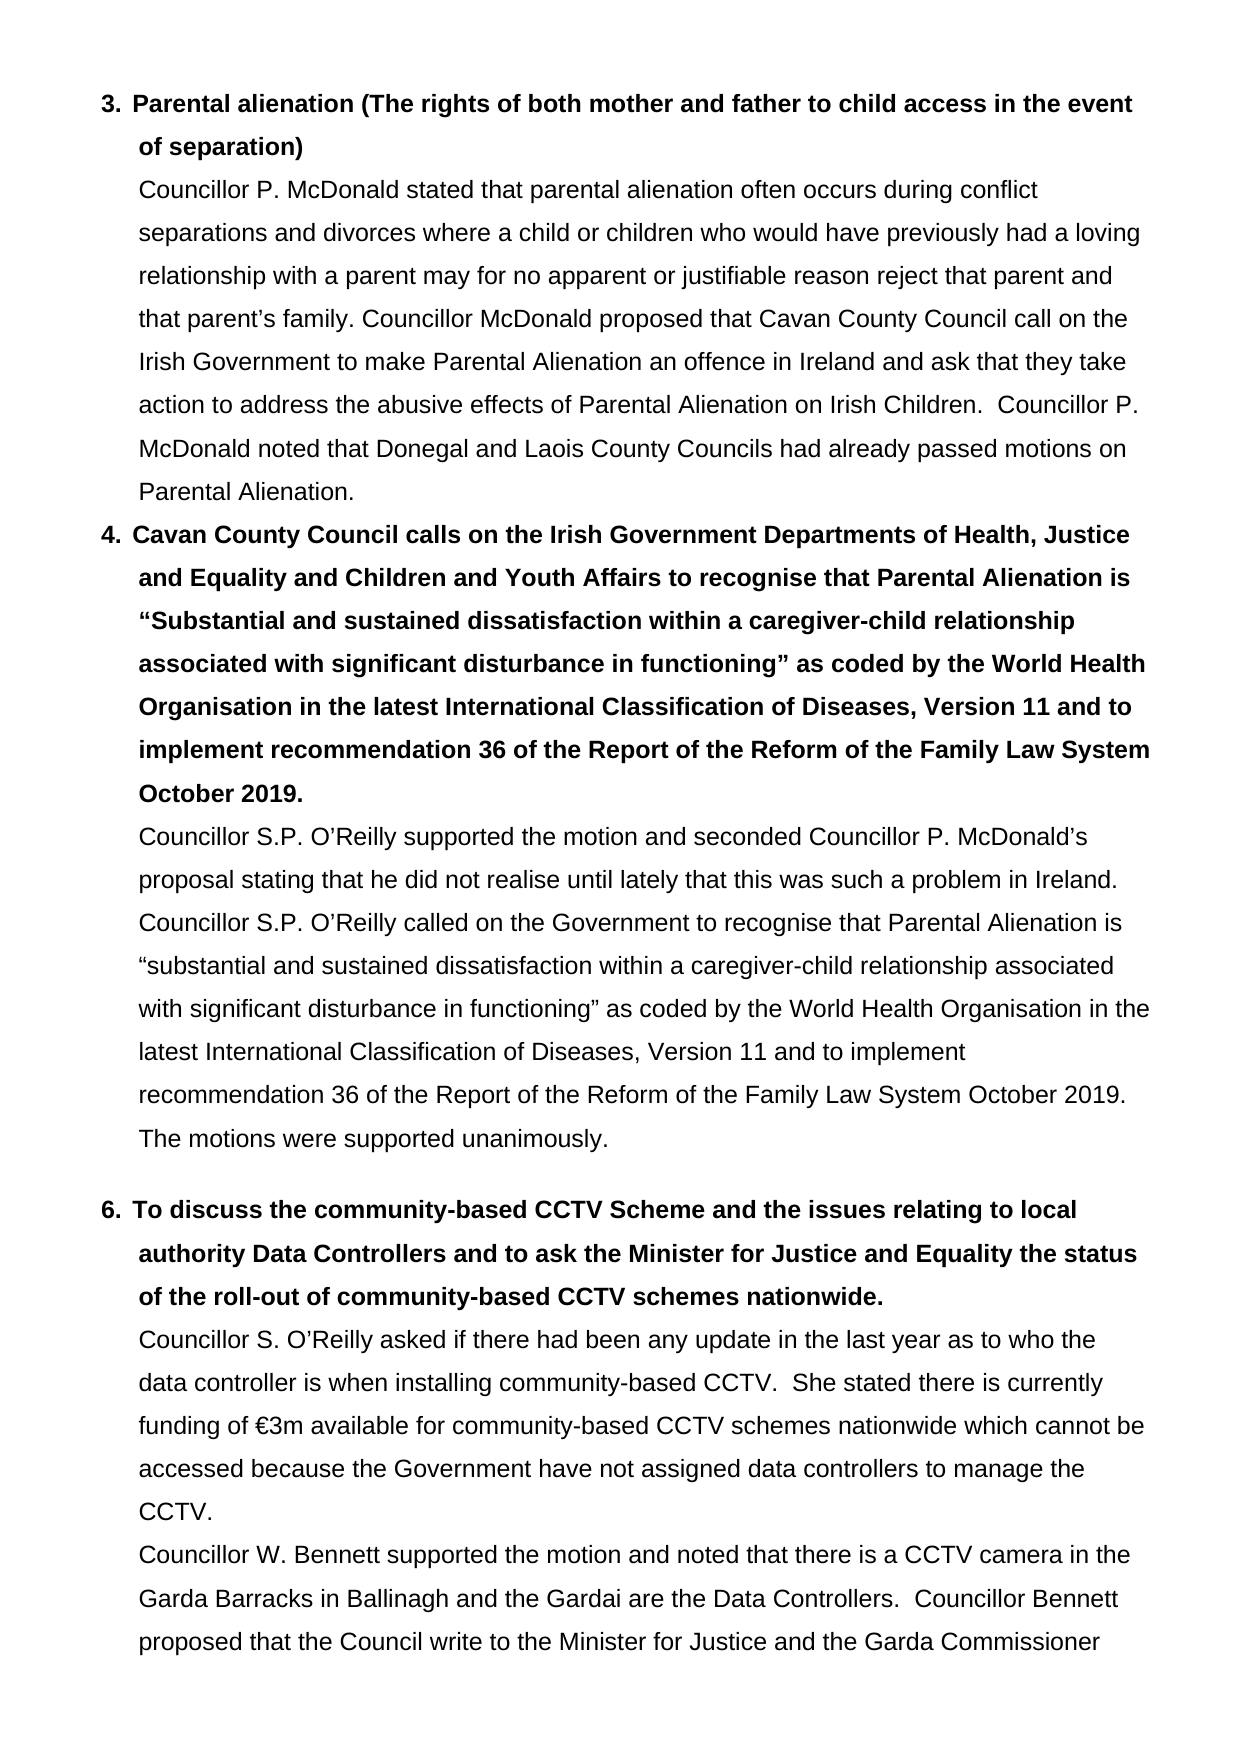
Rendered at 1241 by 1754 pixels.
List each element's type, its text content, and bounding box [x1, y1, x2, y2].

list Councillor P. McDonald stated that parental alienation often occurs during conflict separations and divorces where a child or children who would have previously had a loving relationship with a parent may for no apparent or justifiable reason reject that parent and that parent’s family. Councillor McDonald proposed that Cavan County Council call on the Irish Government to make Parental Alienation an offence in Ireland and ask that they take action to address the abusive effects of Parental Alienation on Irish Children. Councillor P. McDonald noted that Donegal and Laois County Councils had already passed motions on Parental Alienation. [138, 175, 1152, 506]
list Cavan County Council calls on the Irish Government Departments of Health, Justice and Equality and Children and Youth Affairs to recognise that Parental Alienation is “Substantial and sustained dissatisfaction within a caregiver-child relationship associated with significant disturbance in functioning” as coded by the World Health Organisation in the latest International Classification of Diseases, Version 11 and to implement recommendation 36 of the Report of the Reform of the Family Law System October 2019. [101, 520, 1152, 807]
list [138, 1541, 1152, 1656]
list Councillor S.P. O’Reilly supported the motion and seconded Councillor P. McDonald’s proposal stating that he did not realise until lately that this was such a problem in Ireland. Councillor S.P. O’Reilly called on the Government to recognise that Parental Alienation is “substantial and sustained dissatisfaction within a caregiver-child relationship associated with significant disturbance in functioning” as coded by the World Health Organisation in the latest International Classification of Diseases, Version 11 and to implement recommendation 36 of the Report of the Reform of the Family Law System October 2019. [138, 822, 1152, 1109]
list The motions were supported unanimously. [138, 1124, 1152, 1152]
list Councillor S. O’Reilly asked if there had been any update in the last year as to who the data controller is when installing community-based CCTV. She stated there is currently funding of €3m available for community-based CCTV schemes nationwide which cannot be accessed because the Government have not assigned data controllers to manage the CCTV. [138, 1325, 1152, 1526]
list To discuss the community-based CCTV Scheme and the issues relating to local authority Data Controllers and to ask the Minister for Justice and Equality the status of the roll-out of community-based CCTV schemes nationwide. [101, 1196, 1152, 1311]
list Parental alienation (The rights of both mother and father to child access in the event of separation) [101, 89, 1152, 161]
